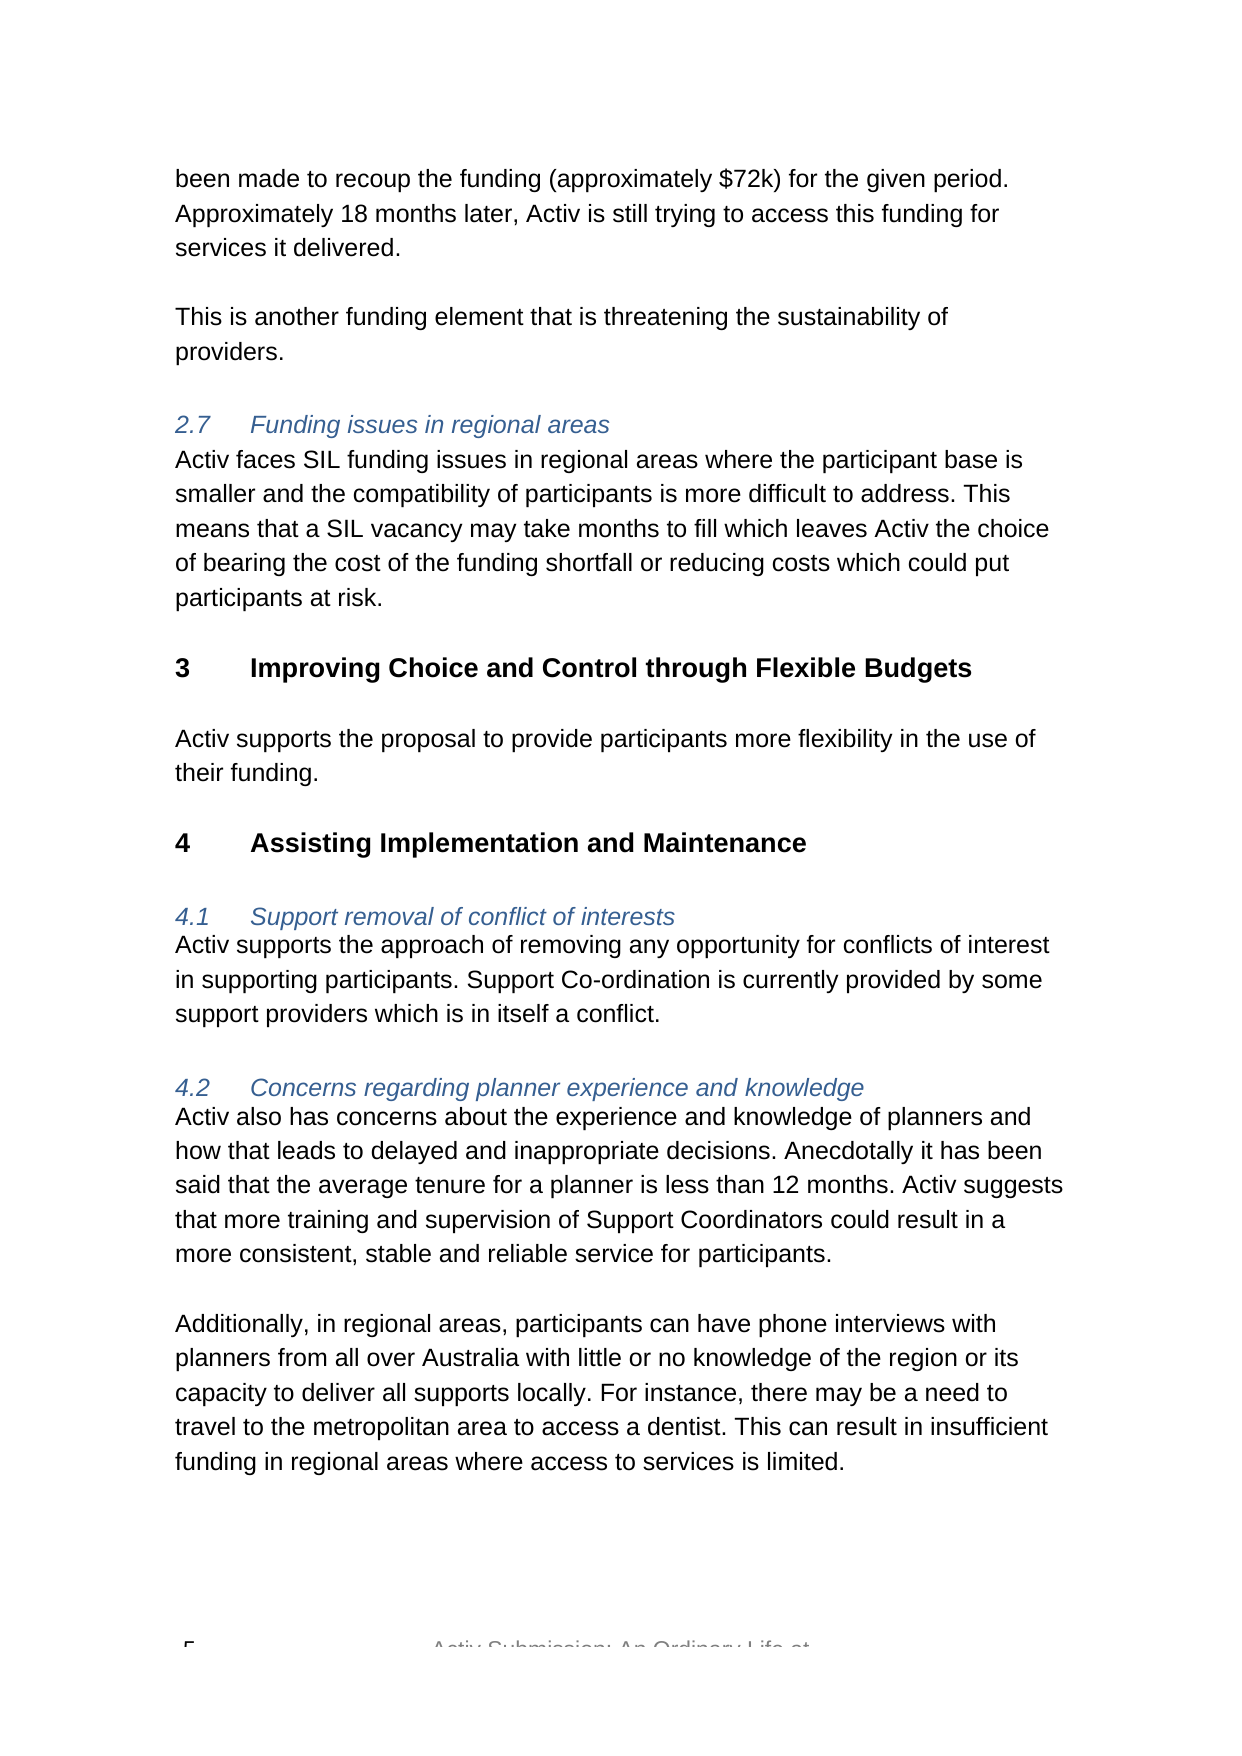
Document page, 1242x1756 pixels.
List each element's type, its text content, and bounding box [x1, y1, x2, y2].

text Additionally, in regional areas, participants can have phone interviews with planners from all over Australia with little or no knowledge of the region or its capacity to deliver all supports locally. For instance, there may be a need to travel to the metropolitan area to access a dentist. This can result in insufficient funding in regional areas where access to services is limited. [175, 1308, 1051, 1475]
text Activ supports the approach of removing any opportunity for conflicts of interest in supporting participants. Support Co-ordination is currently provided by some support providers which is in itself a conflict. [175, 931, 1053, 1028]
subtitle Assisting Implementation and Maintenance [175, 827, 1077, 858]
text Activ also has concerns about the experience and knowledge of planners and how that leads to delayed and inappropriate decisions. Anecdotally it has been said that the average tenure for a planner is less than 12 months. Activ suggests that more training and supervision of Support Coordinators could result in a more consistent, stable and reliable service for participants. [175, 1102, 1066, 1268]
list Support removal of conflict of interests [175, 902, 1077, 931]
list Concerns regarding planner experience and knowledge [175, 1073, 1077, 1102]
text This is another funding element that is threatening the sustainability of providers. [175, 302, 951, 366]
list Funding issues in regional areas [175, 410, 1077, 439]
text been made to recoup the funding (approximately $72k) for the given period. Approximately 18 months later, Activ is still trying to access this funding for services it delivered. [175, 164, 1012, 262]
subtitle Improving Choice and Control through Flexible Budgets [175, 652, 1077, 683]
text Activ supports the proposal to provide participants more flexibility in the use of their funding. [175, 724, 1039, 787]
text Activ faces SIL funding issues in regional areas where the participant base is smaller and the compatibility of participants is more difficult to address. This means that a SIL vacancy may take months to fill which leaves Activ the choice of bearing the cost of the funding shortfall or reducing costs which could put participants at risk. [175, 445, 1052, 611]
